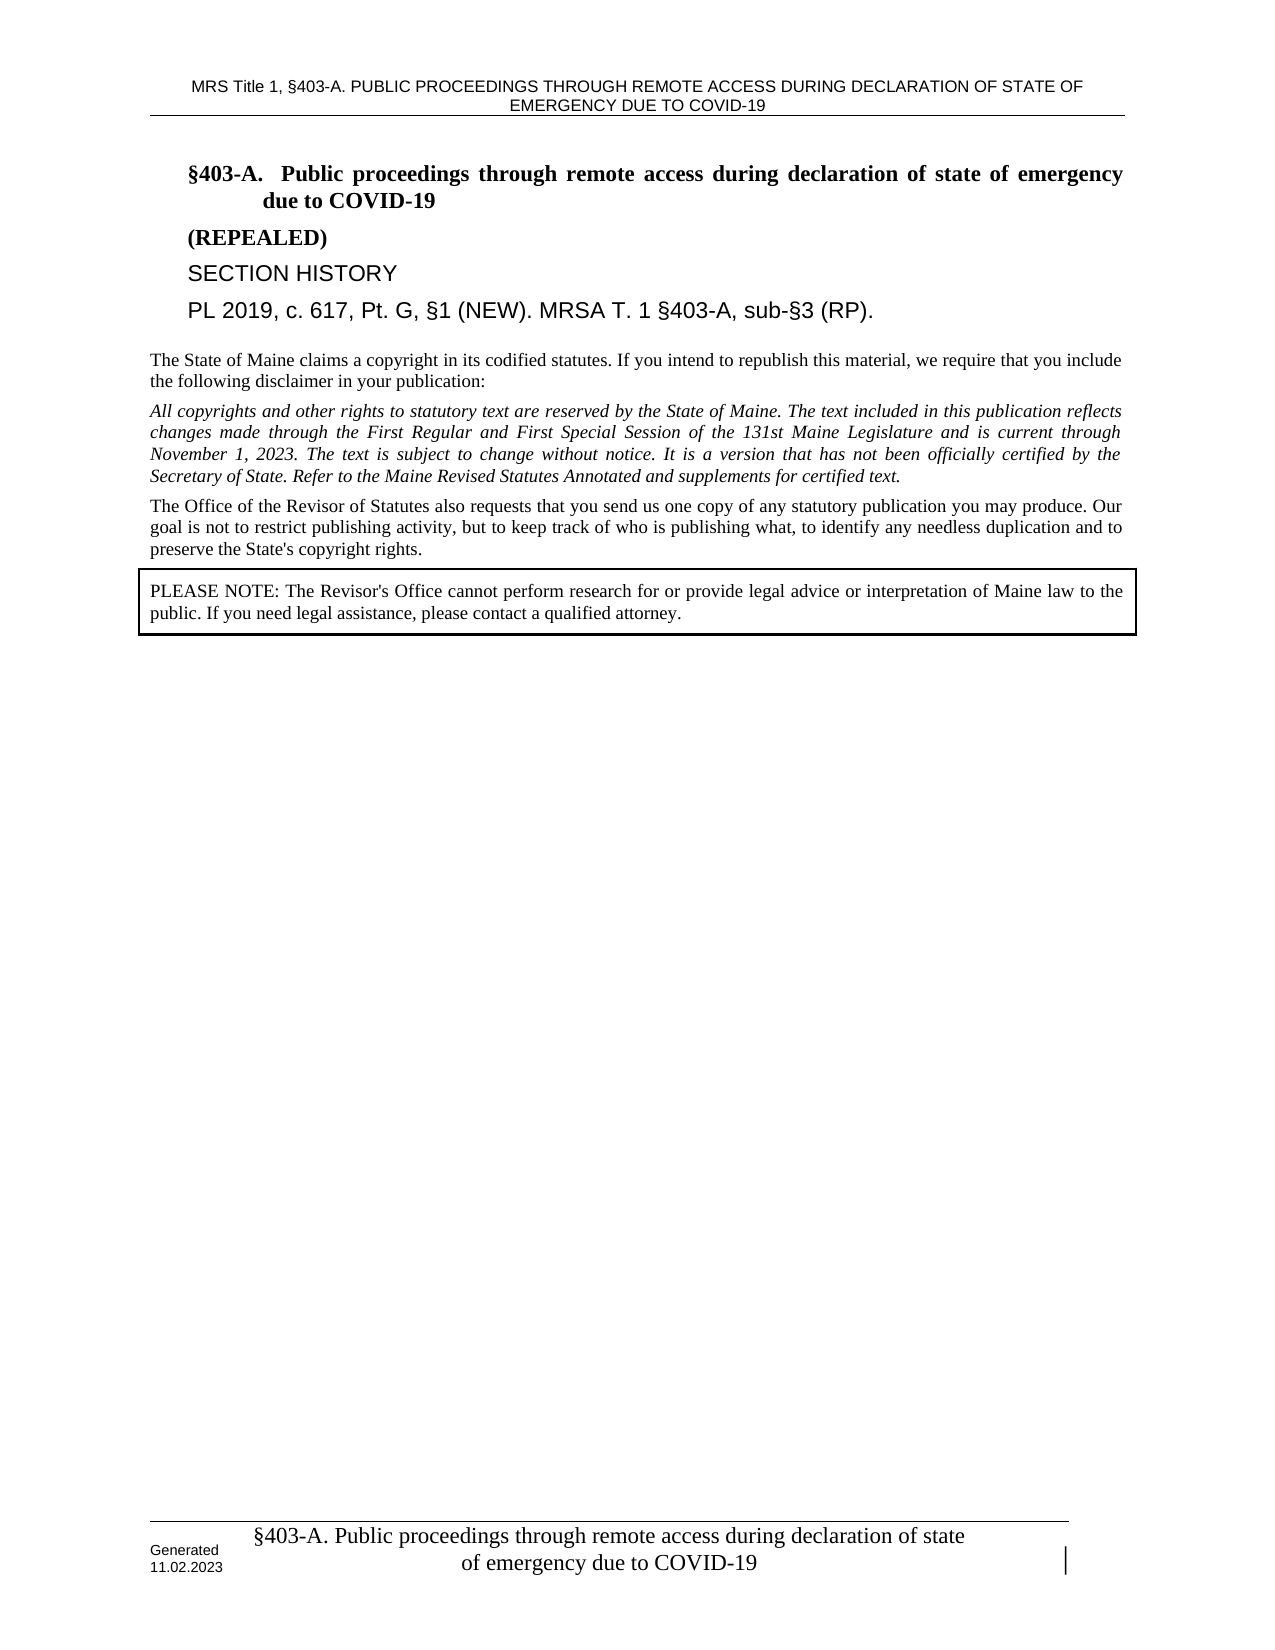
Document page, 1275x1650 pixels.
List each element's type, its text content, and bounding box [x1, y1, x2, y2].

text The Office of the Revisor of Statutes also requests that you send us one copy of any statutory publication you may produce. Our goal is not to restrict publishing activity, but to keep track of who is publishing what, to identify any needless duplication and to preserve the State's copyright rights. [150, 494, 1125, 559]
text The State of Maine claims a copyright in its codified statutes. If you intend to republish this material, we require that you include the following disclaimer in your publication: [150, 348, 1125, 392]
text PLEASE NOTE: The Revisor's Office cannot perform research for or provide legal advice or interpretation of Maine law to the public. If you need legal assistance, please contact a qualified attorney. [140, 570, 1135, 633]
text All copyrights and other rights to statutory text are reserved by the State of Maine. The text included in this publication reflects changes made through the First Regular and First Special Session of the 131st Maine Legislature and is current through November 1, 2023 . The text is subject to change without notice. It is a version that has not been officially certified by the Secretary of State. Refer to the Maine Revised Statutes Annotated and supplements for certified text. [150, 400, 1125, 486]
text §403-A. Public proceedings through remote access during declaration of state of emergency due to COVID-19 [187, 160, 1125, 213]
text (REPEALED) [187, 223, 1125, 250]
text SECTION HISTORY [187, 260, 1125, 287]
text PL 2019, c. 617, Pt. G, §1 (NEW). MRSA T. 1 §403-A, sub-§3 (RP). [187, 297, 1125, 323]
